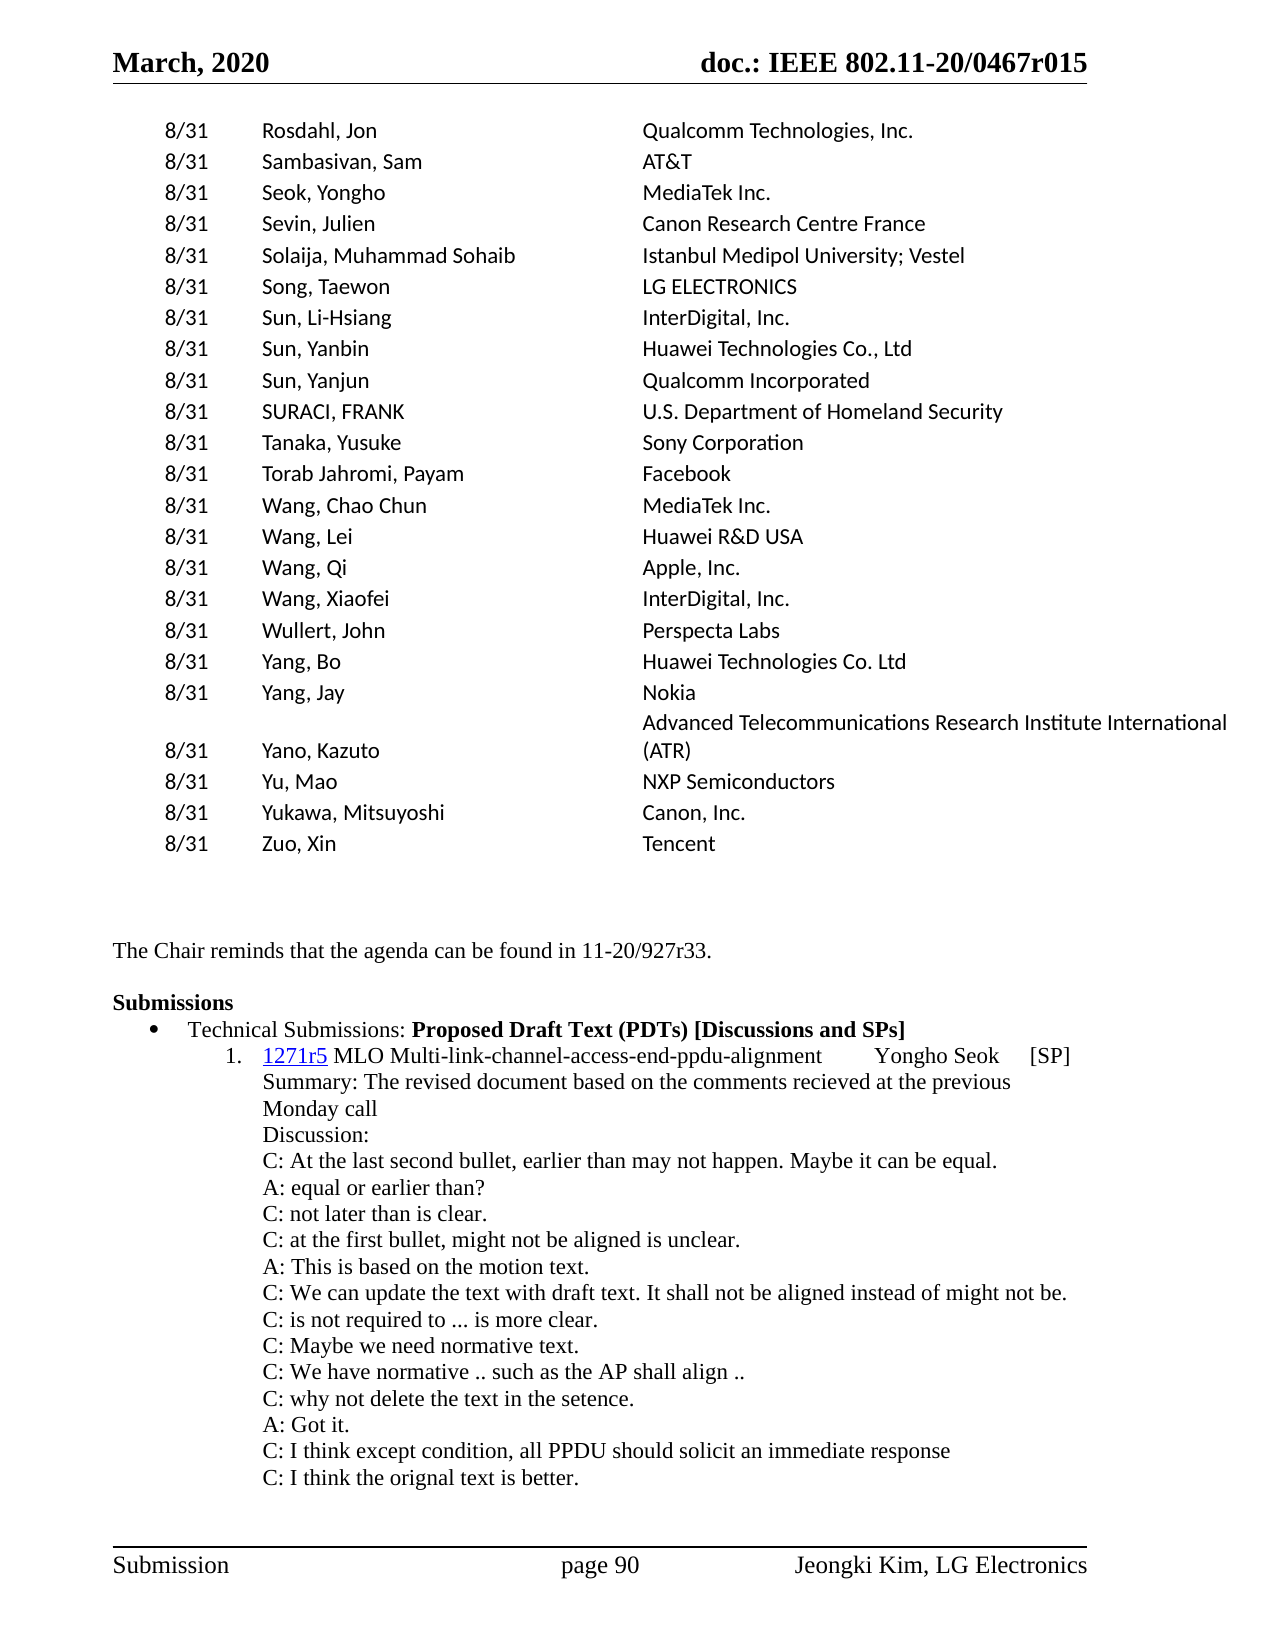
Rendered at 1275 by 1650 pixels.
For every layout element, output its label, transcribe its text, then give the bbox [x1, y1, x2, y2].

list C: We have normative .. such as the AP shall align .. [262, 1358, 1087, 1385]
list Technical Submissions: Proposed Draft Text (PDTs) [Discussions and SPs] [150, 1016, 1087, 1042]
list C: At the last second bullet, earlier than may not happen. Maybe it can be equal. [262, 1147, 1087, 1174]
list C: at the first bullet, might not be aligned is unclear. [262, 1227, 1087, 1253]
text Submissions [112, 989, 1087, 1016]
list C: why not delete the text in the setence. [262, 1385, 1087, 1411]
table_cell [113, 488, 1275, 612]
list 1271r5 MLO Multi-link-channel-access-end-ppdu-alignment Yongho Seok [SP] [225, 1042, 1087, 1068]
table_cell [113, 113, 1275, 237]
list A: Got it. [262, 1411, 1087, 1437]
text The Chair reminds that the agenda can be found in 11-20/927r33. [112, 937, 1087, 963]
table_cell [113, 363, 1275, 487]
list A: equal or earlier than? [262, 1174, 1087, 1200]
list C: Maybe we need normative text. [262, 1332, 1087, 1358]
list C: We can update the text with draft text. It shall not be aligned instead of might not be. [262, 1279, 1087, 1306]
list C: is not required to ... is more clear. [262, 1306, 1087, 1332]
list Discussion: [262, 1121, 1087, 1147]
list A: This is based on the motion text. [262, 1253, 1087, 1279]
list C: I think except condition, all PPDU should solicit an immediate response [262, 1437, 1087, 1464]
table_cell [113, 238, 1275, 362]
list Summary: The revised document based on the comments recieved at the previous Monday call [262, 1068, 1087, 1121]
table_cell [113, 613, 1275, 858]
list C: I think the orignal text is better. [262, 1464, 1087, 1490]
list C: not later than is clear. [262, 1200, 1087, 1227]
